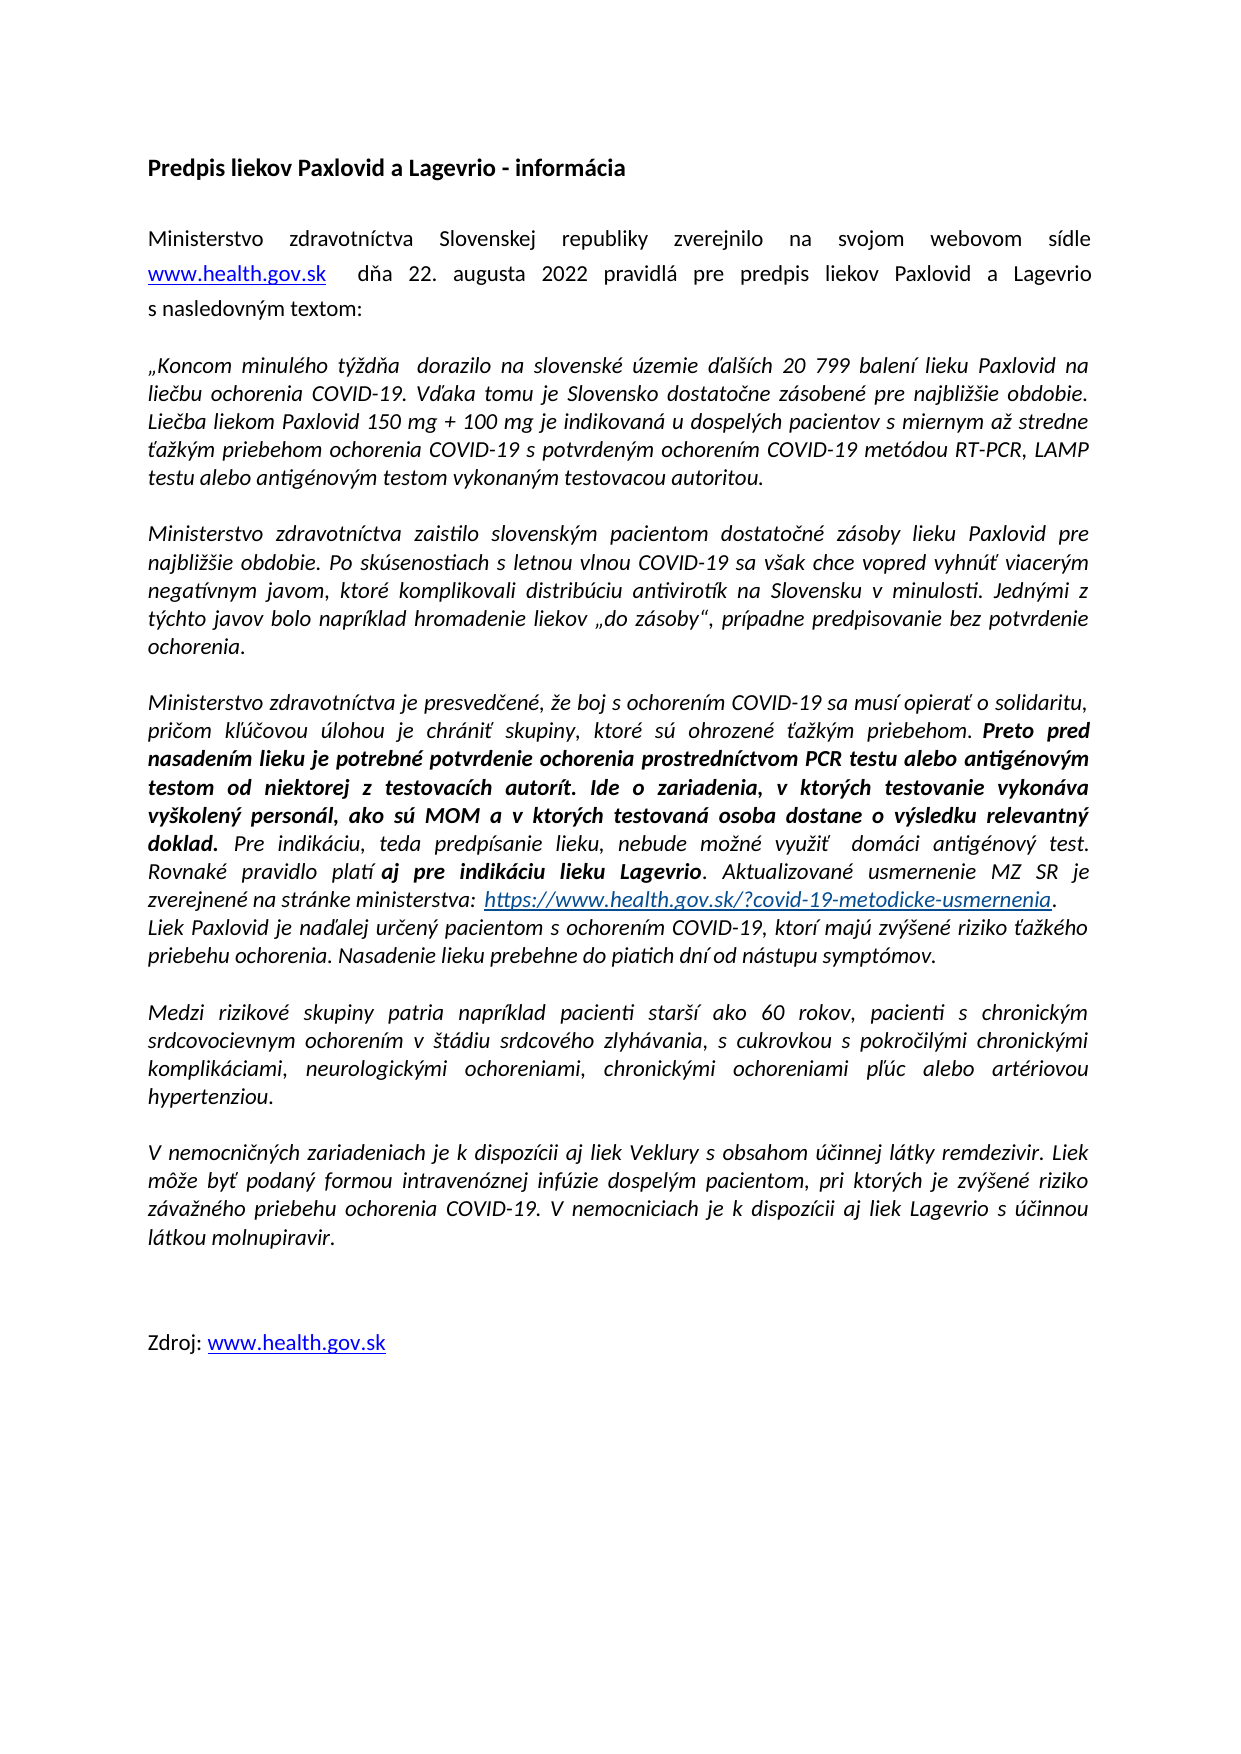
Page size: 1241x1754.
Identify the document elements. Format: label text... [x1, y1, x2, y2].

text V nemocničných zariadeniach je k dispozícii aj liek Veklury s obsahom účinnej látky remdezivir. Liek môže byť podaný formou intravenóznej infúzie dospelým pacientom, pri ktorých je zvýšené riziko závažného priebehu ochorenia COVID-19. V nemocniciach je k dispozícii aj liek Lagevrio s účinnou látkou molnupiravir. [148, 1110, 1093, 1251]
text Ministerstvo zdravotníctva Slovenskej republiky zverejnilo na svojom webovom sídle www.health.gov.sk dňa 22. augusta 2022 pravidlá pre predpis liekov Paxlovid a Lagevrio s nasledovným textom: [148, 218, 1093, 323]
text Predpis liekov Paxlovid a Lagevrio - informácia [148, 148, 1093, 183]
text Ministerstvo zdravotníctva zaistilo slovenským pacientom dostatočné zásoby lieku Paxlovid pre najbližšie obdobie. Po skúsenostiach s letnou vlnou COVID-19 sa však chce vopred vyhnúť viacerým negatívnym javom, ktoré komplikovali distribúciu antivirotík na Slovensku v minulosti. Jednými z týchto javov bolo napríklad hromadenie liekov „do zásoby“, prípadne predpisovanie bez potvrdenie ochorenia. [148, 491, 1093, 660]
text Liek Paxlovid je naďalej určený pacientom s ochorením COVID-19, ktorí majú zvýšené riziko ťažkého priebehu ochorenia. Nasadenie lieku prebehne do piatich dní od nástupu symptómov. [148, 913, 1093, 969]
text Ministerstvo zdravotníctva je presvedčené, že boj s ochorením COVID-19 sa musí opierať o solidaritu, pričom kľúčovou úlohou je chrániť skupiny, ktoré sú ohrozené ťažkým priebehom. Preto pred nasadením lieku je potrebné potvrdenie ochorenia prostredníctvom PCR testu alebo antigénovým testom od niektorej z testovacích autorít. Ide o zariadenia, v ktorých testovanie vykonáva vyškolený personál, ako sú MOM a v ktorých testovaná osoba dostane o výsledku relevantný doklad. Pre indikáciu, teda predpísanie lieku, nebude možné využiť domáci antigénový test. Rovnaké pravidlo platí aj pre indikáciu lieku Lagevrio. Aktualizované usmernenie MZ SR je zverejnené na stránke ministerstva: https://www.health.gov.sk/?covid-19-metodicke-usmernenia. [148, 660, 1093, 913]
text Medzi rizikové skupiny patria napríklad pacienti starší ako 60 rokov, pacienti s chronickým srdcovocievnym ochorením v štádiu srdcového zlyhávania, s cukrovkou s pokročilými chronickými komplikáciami, neurologickými ochoreniami, chronickými ochoreniami pľúc alebo artériovou hypertenziou. [148, 969, 1093, 1110]
text „Koncom minulého týždňa dorazilo na slovenské územie ďalších 20 799 balení lieku Paxlovid na liečbu ochorenia COVID-19. Vďaka tomu je Slovensko dostatočne zásobené pre najbližšie obdobie. Liečba liekom Paxlovid 150 mg + 100 mg je indikovaná u dospelých pacientov s miernym až stredne ťažkým priebehom ochorenia COVID-19 s potvrdeným ochorením COVID-19 metódou RT-PCR, LAMP testu alebo antigénovým testom vykonaným testovacou autoritou. [148, 351, 1093, 491]
text Zdroj: www.health.gov.sk [148, 1328, 1093, 1356]
